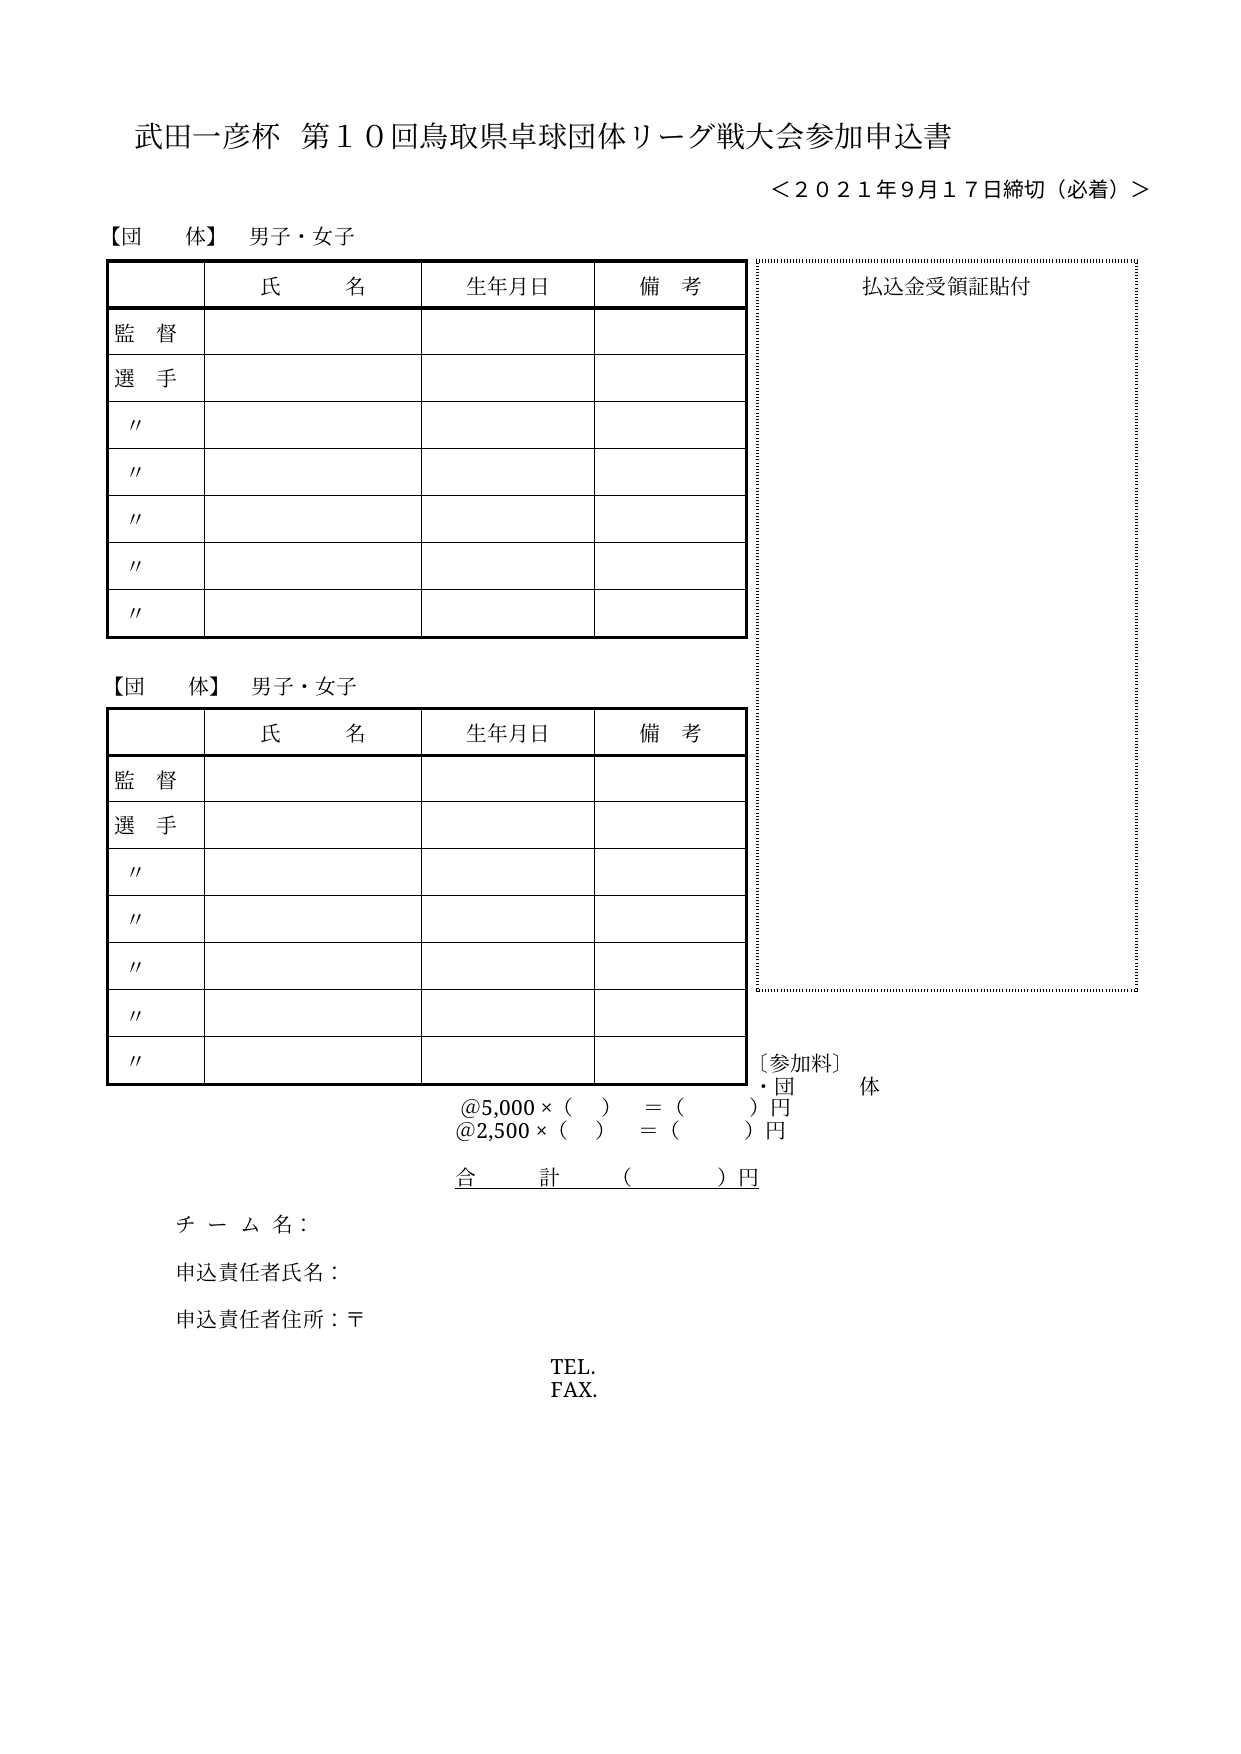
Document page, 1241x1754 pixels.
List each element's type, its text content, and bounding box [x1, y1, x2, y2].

table_cell [102, 1083, 746, 1096]
text 合 計 （ ）円 [100, 1167, 1152, 1191]
table_cell 〃 [109, 896, 204, 942]
table_header [1136, 259, 1142, 989]
table_cell 〃 [109, 943, 204, 989]
table_header [109, 263, 204, 306]
table_cell [205, 449, 421, 495]
table_cell 生年月日 [422, 710, 594, 754]
table_cell [422, 402, 594, 448]
table_cell [205, 849, 421, 895]
table_header [748, 259, 757, 636]
table_cell [748, 707, 757, 989]
table_cell [205, 757, 421, 801]
table_cell [422, 355, 594, 401]
table_cell [422, 896, 594, 942]
text 武田一彦杯 第１０回鳥取県卓球団体リーグ戦大会参加申込書 [100, 118, 1152, 155]
table_cell [595, 402, 745, 448]
table_cell [595, 590, 745, 636]
text ＠2,500 ×（ ） ＝（ ）円 [100, 1120, 1152, 1143]
text 【団 体】 男子・女子 [100, 225, 1152, 249]
table_cell 備 考 [595, 710, 745, 754]
table_cell 〃 [109, 1037, 204, 1083]
table_cell [205, 402, 421, 448]
table_cell [205, 943, 421, 989]
table_header 生年月日 [422, 263, 594, 306]
table_cell 監 督 [109, 310, 204, 353]
table_cell [205, 355, 421, 401]
table_cell 【団 体】 男子・女子 [102, 636, 757, 707]
table_cell [422, 990, 594, 1036]
table_cell 〃 [109, 496, 204, 542]
table_header 氏 名 [205, 263, 421, 306]
table_cell [595, 802, 745, 848]
table_cell [205, 990, 421, 1036]
table_cell [205, 802, 421, 848]
text ＜２０２１年９月１７日締切（必着）＞ [100, 178, 1152, 202]
table_cell [422, 496, 594, 542]
text ＠5,000 ×（ ） ＝（ ）円 [100, 1096, 1152, 1120]
text 申込責任者氏名： [100, 1261, 1152, 1285]
text TEL. [100, 1355, 1152, 1379]
table_cell [595, 449, 745, 495]
table_cell [595, 896, 745, 942]
table_cell [422, 757, 594, 801]
table_cell [595, 310, 745, 353]
text FAX. [100, 1379, 1152, 1402]
table_header 備 考 [595, 263, 745, 306]
table_cell [595, 355, 745, 401]
table_cell [595, 990, 745, 1036]
table_cell [109, 710, 204, 754]
table_cell [422, 590, 594, 636]
table_cell 〃 [109, 449, 204, 495]
table_cell [595, 543, 745, 589]
table_cell [422, 849, 594, 895]
table_cell [205, 543, 421, 589]
table_cell 選 手 [109, 355, 204, 401]
table_cell 〃 [109, 402, 204, 448]
table_cell [422, 1037, 594, 1083]
table_cell [595, 496, 745, 542]
table_cell 〔参加料〕 ・団 体 [746, 989, 1142, 1096]
table_cell [102, 707, 106, 1083]
table_cell [422, 802, 594, 848]
table_cell 〃 [109, 849, 204, 895]
table_cell 氏 名 [205, 710, 421, 754]
table_header [102, 259, 106, 636]
table_cell [595, 943, 745, 989]
table_cell 選 手 [109, 802, 204, 848]
table_cell [595, 849, 745, 895]
table_cell [422, 943, 594, 989]
table_cell [205, 496, 421, 542]
table_cell [205, 896, 421, 942]
text チーム名： [100, 1214, 1152, 1238]
text 申込責任者住所：〒 [100, 1308, 1152, 1332]
table_cell 〃 [109, 590, 204, 636]
table_cell 監 督 [109, 757, 204, 801]
table_cell [422, 310, 594, 353]
table_cell [205, 1037, 421, 1083]
table_cell 〃 [109, 990, 204, 1036]
table_cell 〃 [109, 543, 204, 589]
table_cell [595, 757, 745, 801]
table_cell [422, 543, 594, 589]
table_cell [205, 310, 421, 353]
table_cell [205, 590, 421, 636]
table_cell [422, 449, 594, 495]
table_header 払込金受領証貼付 [757, 259, 1136, 989]
table_cell [595, 1037, 745, 1083]
